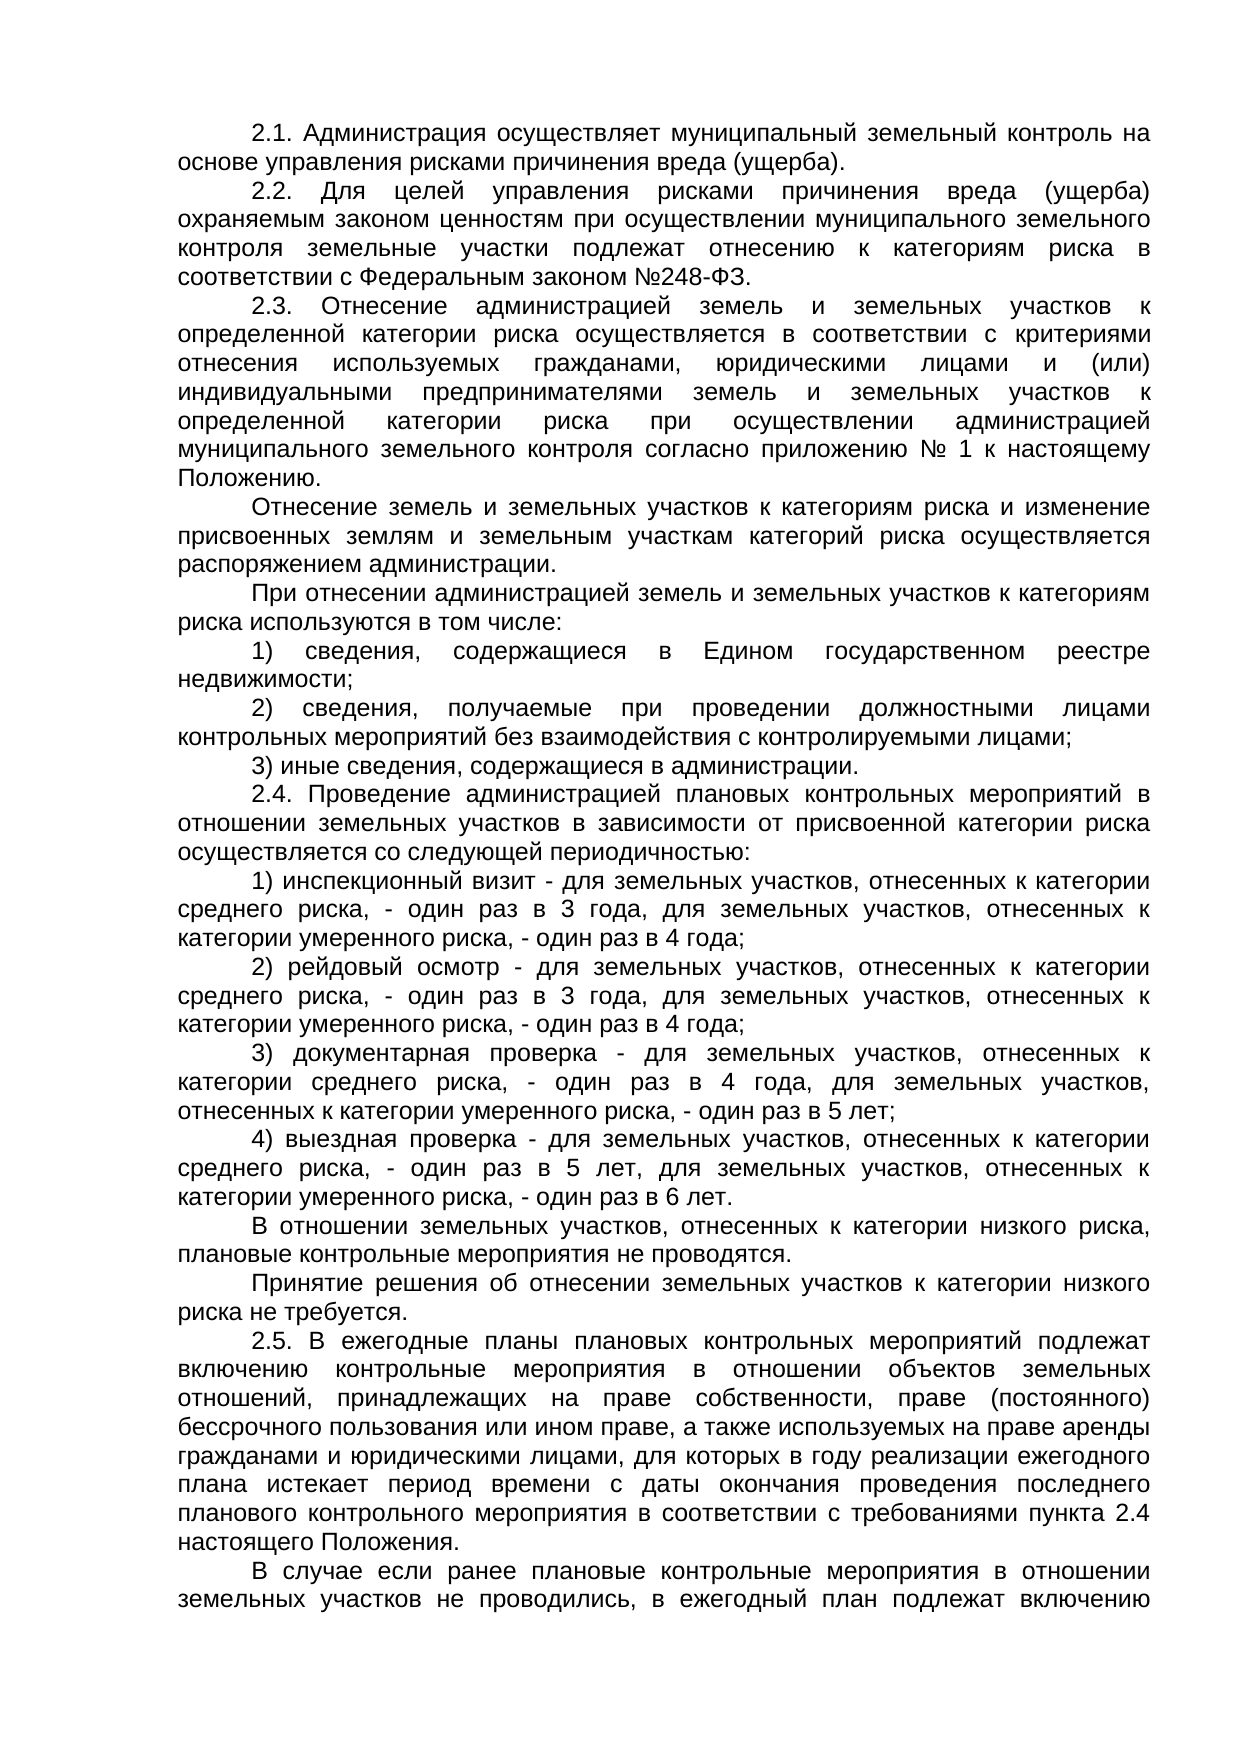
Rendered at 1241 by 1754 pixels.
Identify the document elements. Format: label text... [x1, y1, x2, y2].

text 2.1. Администрация осуществляет муниципальный земельный контроль на основе управления рисками причинения вреда (ущерба). [177, 118, 1152, 176]
text 3) иные сведения, содержащиеся в администрации. [177, 751, 1152, 779]
text 2.2. Для целей управления рисками причинения вреда (ущерба) охраняемым законом ценностям при осуществлении муниципального земельного контроля земельные участки подлежат отнесению к категориям риска в соответствии с Федеральным законом №248-ФЗ. [177, 176, 1152, 291]
text 4) выездная проверка - для земельных участков, отнесенных к категории среднего риска, - один раз в 5 лет, для земельных участков, отнесенных к категории умеренного риска, - один раз в 6 лет. [177, 1124, 1152, 1211]
text 1) сведения, содержащиеся в Едином государственном реестре недвижимости; [177, 636, 1152, 693]
text 2.3. Отнесение администрацией земель и земельных участков к определенной категории риска осуществляется в соответствии с критериями отнесения используемых гражданами, юридическими лицами и (или) индивидуальными предпринимателями земель и земельных участков к определенной категории риска при осуществлении администрацией муниципального земельного контроля согласно приложению № 1 к настоящему Положению. [177, 291, 1152, 492]
text 2) сведения, получаемые при проведении должностными лицами контрольных мероприятий без взаимодействия с контролируемыми лицами; [177, 693, 1152, 751]
text 2.4. Проведение администрацией плановых контрольных мероприятий в отношении земельных участков в зависимости от присвоенной категории риска осуществляется со следующей периодичностью: [177, 779, 1152, 866]
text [177, 1556, 1152, 1613]
text 1) инспекционный визит - для земельных участков, отнесенных к категории среднего риска, - один раз в 3 года, для земельных участков, отнесенных к категории умеренного риска, - один раз в 4 года; [177, 866, 1152, 952]
text 3) документарная проверка - для земельных участков, отнесенных к категории среднего риска, - один раз в 4 года, для земельных участков, отнесенных к категории умеренного риска, - один раз в 5 лет; [177, 1038, 1152, 1124]
text 2) рейдовый осмотр - для земельных участков, отнесенных к категории среднего риска, - один раз в 3 года, для земельных участков, отнесенных к категории умеренного риска, - один раз в 4 года; [177, 952, 1152, 1038]
text Отнесение земель и земельных участков к категориям риска и изменение присвоенных землям и земельным участкам категорий риска осуществляется распоряжением администрации. [177, 492, 1152, 578]
text При отнесении администрацией земель и земельных участков к категориям риска используются в том числе: [177, 578, 1152, 636]
text 2.5. В ежегодные планы плановых контрольных мероприятий подлежат включению контрольные мероприятия в отношении объектов земельных отношений, принадлежащих на праве собственности, праве (постоянного) бессрочного пользования или ином праве, а также используемых на праве аренды гражданами и юридическими лицами, для которых в году реализации ежегодного плана истекает период времени с даты окончания проведения последнего планового контрольного мероприятия в соответствии с требованиями пункта 2.4 настоящего Положения. [177, 1326, 1152, 1556]
text В отношении земельных участков, отнесенных к категории низкого риска, плановые контрольные мероприятия не проводятся. [177, 1211, 1152, 1268]
text Принятие решения об отнесении земельных участков к категории низкого риска не требуется. [177, 1268, 1152, 1326]
